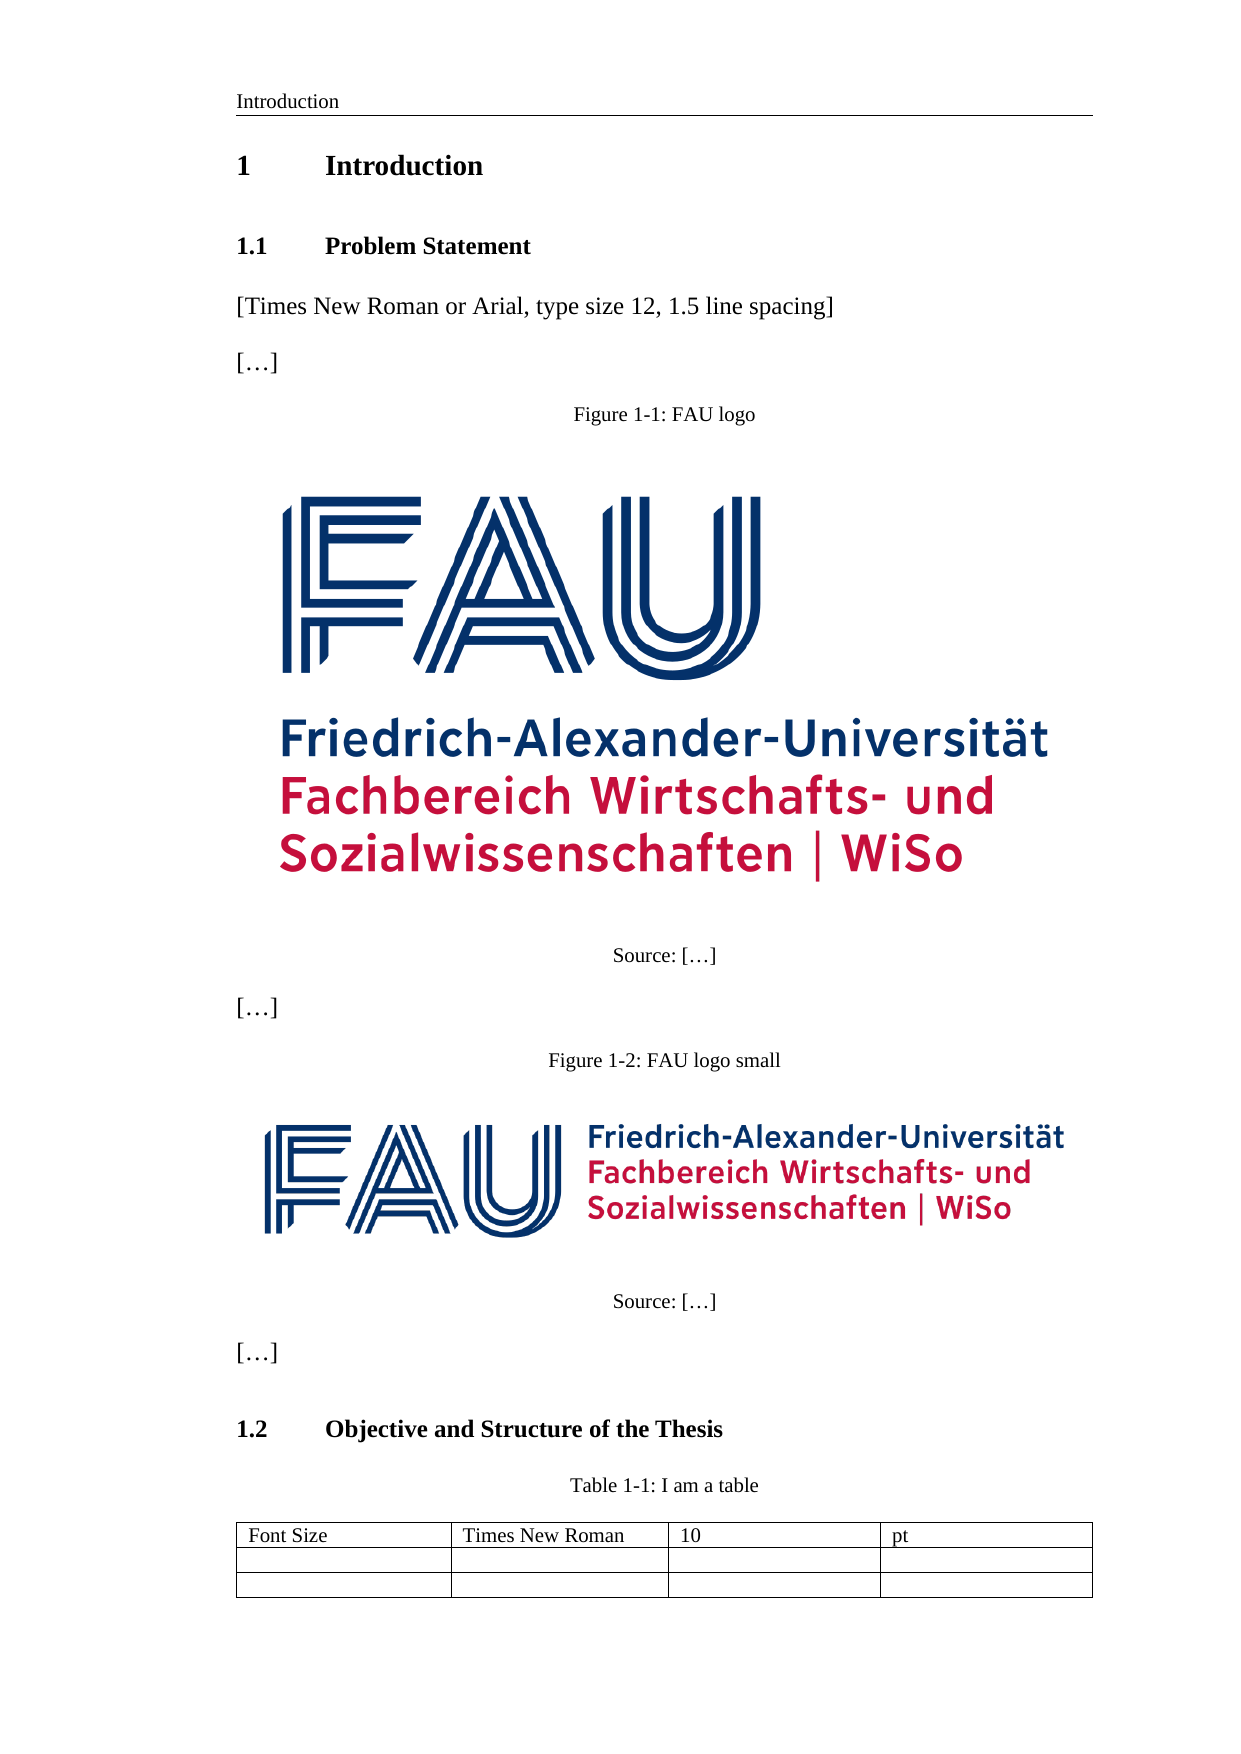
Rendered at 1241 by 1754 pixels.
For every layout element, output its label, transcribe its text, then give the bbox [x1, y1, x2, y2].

text [Times New Roman or Arial, type size 12, 1.5 line spacing] [236, 291, 1092, 320]
text […] [236, 1337, 1092, 1366]
subtitle Introduction [236, 148, 1092, 181]
text Source: […] [236, 943, 1092, 967]
table_cell [881, 1573, 1092, 1597]
table_cell [669, 1548, 880, 1572]
text […] [236, 992, 1092, 1021]
table_header pt [881, 1523, 1092, 1547]
table_header Times New Roman [452, 1523, 668, 1547]
text Table 1-1: I am a table [236, 1473, 1092, 1497]
subtitle Objective and Structure of the Thesis [236, 1414, 1092, 1442]
picture [236, 450, 1093, 917]
text Source: […] [236, 1289, 1092, 1313]
table_header Font Size [237, 1523, 451, 1547]
table_cell [881, 1548, 1092, 1572]
text […] [236, 347, 1092, 376]
table_cell [452, 1573, 668, 1597]
table_header 10 [669, 1523, 880, 1547]
table_cell [237, 1548, 451, 1572]
text Figure 1-2: FAU logo small [236, 1048, 1092, 1072]
table_cell [669, 1573, 880, 1597]
table_cell [452, 1548, 668, 1572]
subtitle Problem Statement [236, 231, 1092, 260]
table_cell [237, 1573, 451, 1597]
text Figure 1-1: FAU logo [236, 402, 1092, 426]
picture [236, 1096, 1092, 1262]
